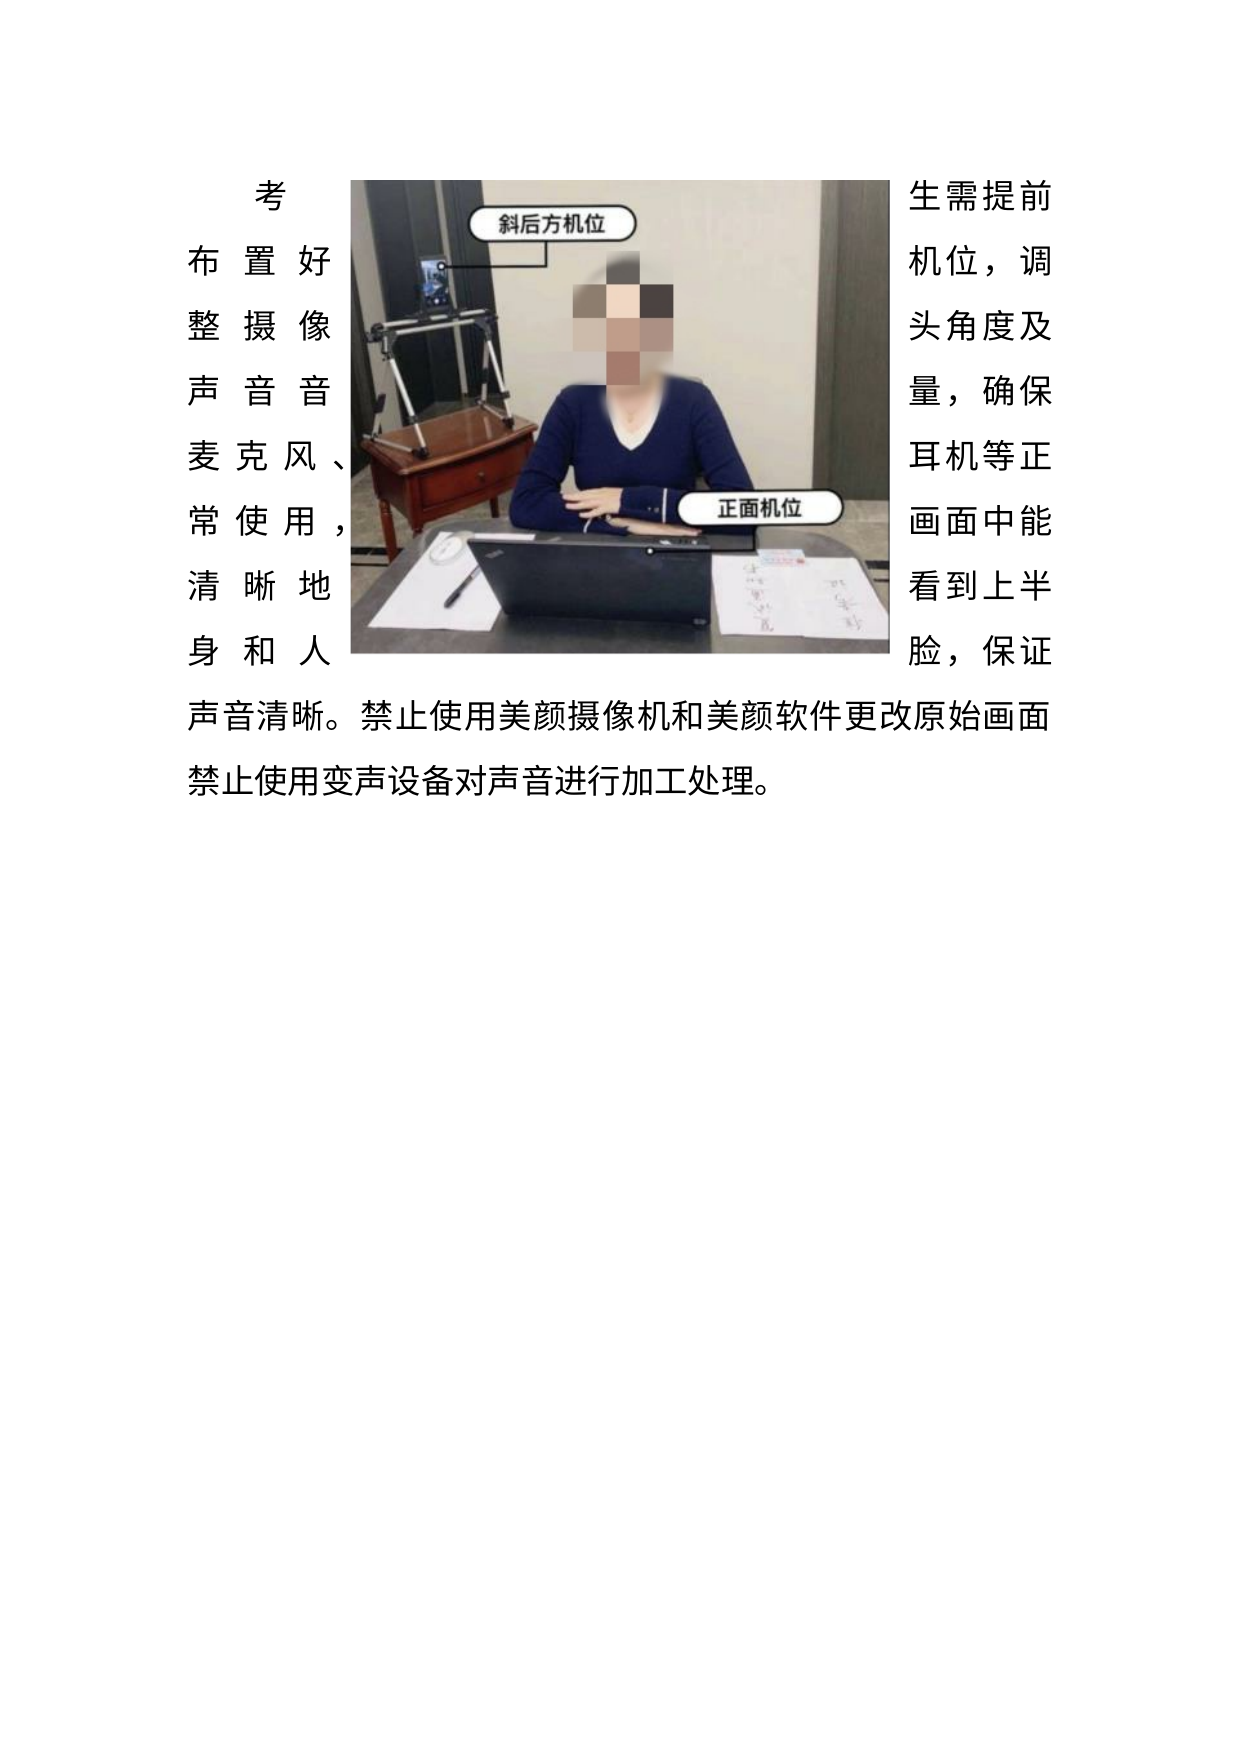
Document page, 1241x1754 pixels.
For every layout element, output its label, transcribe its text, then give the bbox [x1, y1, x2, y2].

picture [350, 180, 890, 655]
